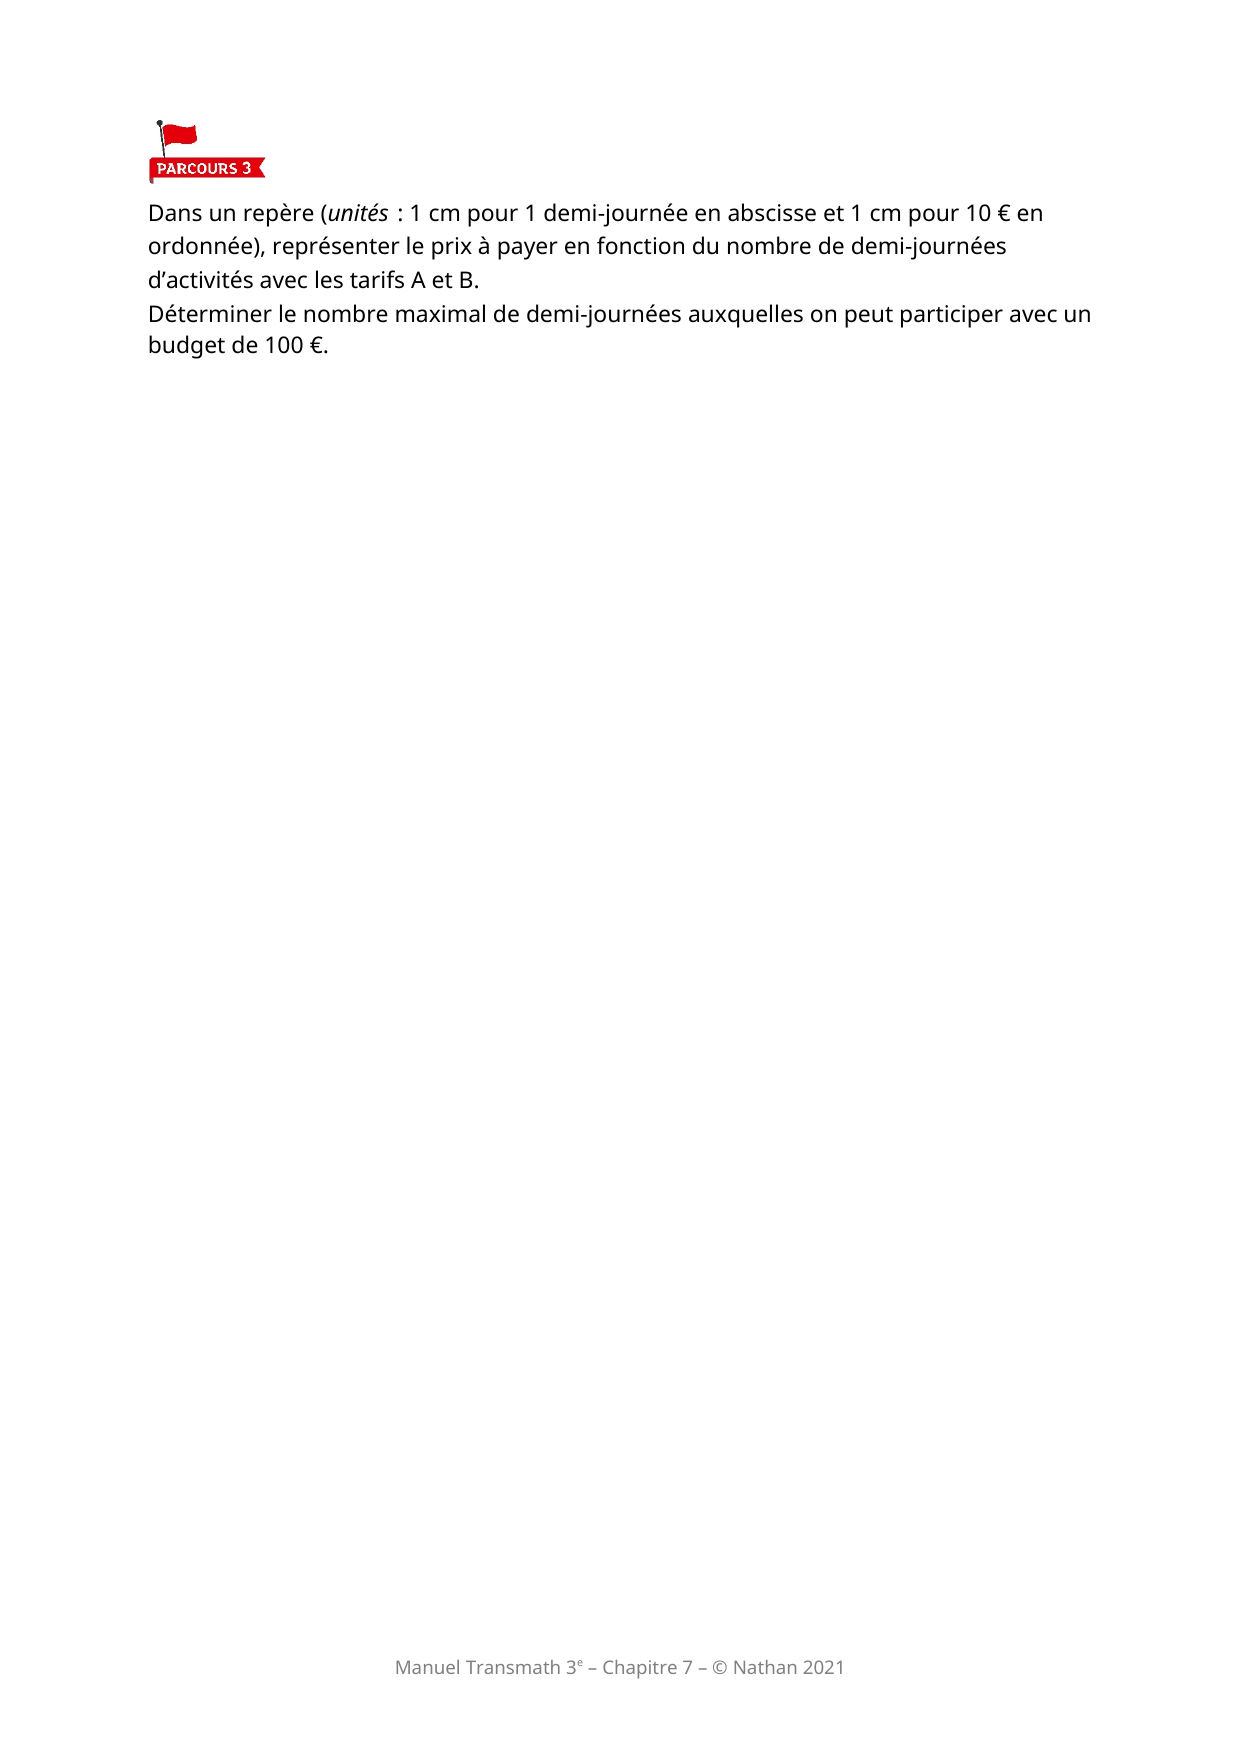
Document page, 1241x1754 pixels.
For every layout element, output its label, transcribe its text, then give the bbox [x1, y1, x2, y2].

picture [147, 118, 266, 184]
text Dans un repère (unités : 1 cm pour 1 demi-journée en abscisse et 1 cm pour 10 € en ordonnée), représenter le prix à payer en fonction du nombre de demi-journées d’activités avec les tarifs A et B. [148, 197, 1093, 295]
text Déterminer le nombre maximal de demi-journées auxquelles on peut participer avec un budget de 100 €. [148, 298, 1093, 360]
